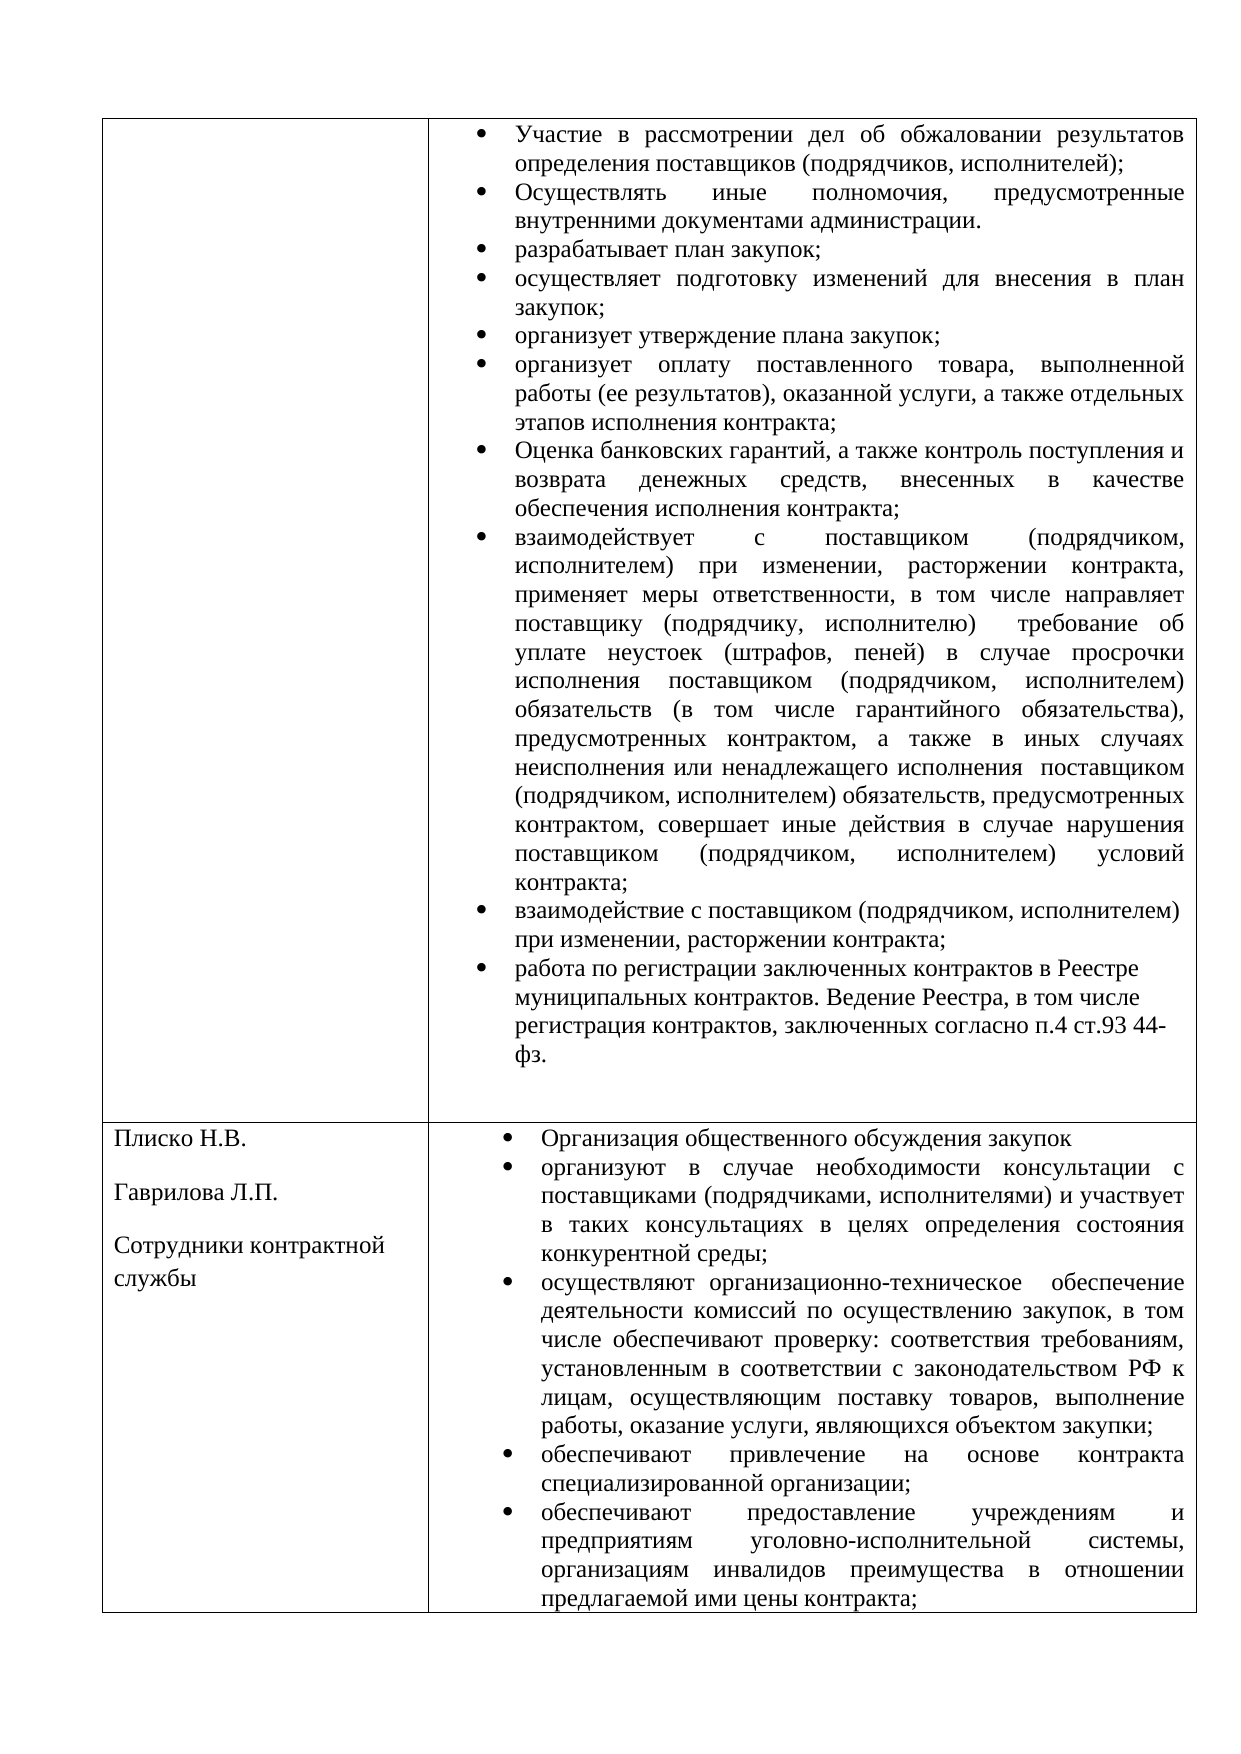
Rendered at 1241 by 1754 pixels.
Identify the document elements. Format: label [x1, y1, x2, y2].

table_cell [103, 1123, 428, 1612]
table_cell [429, 1123, 1196, 1612]
table_cell [103, 119, 428, 1122]
